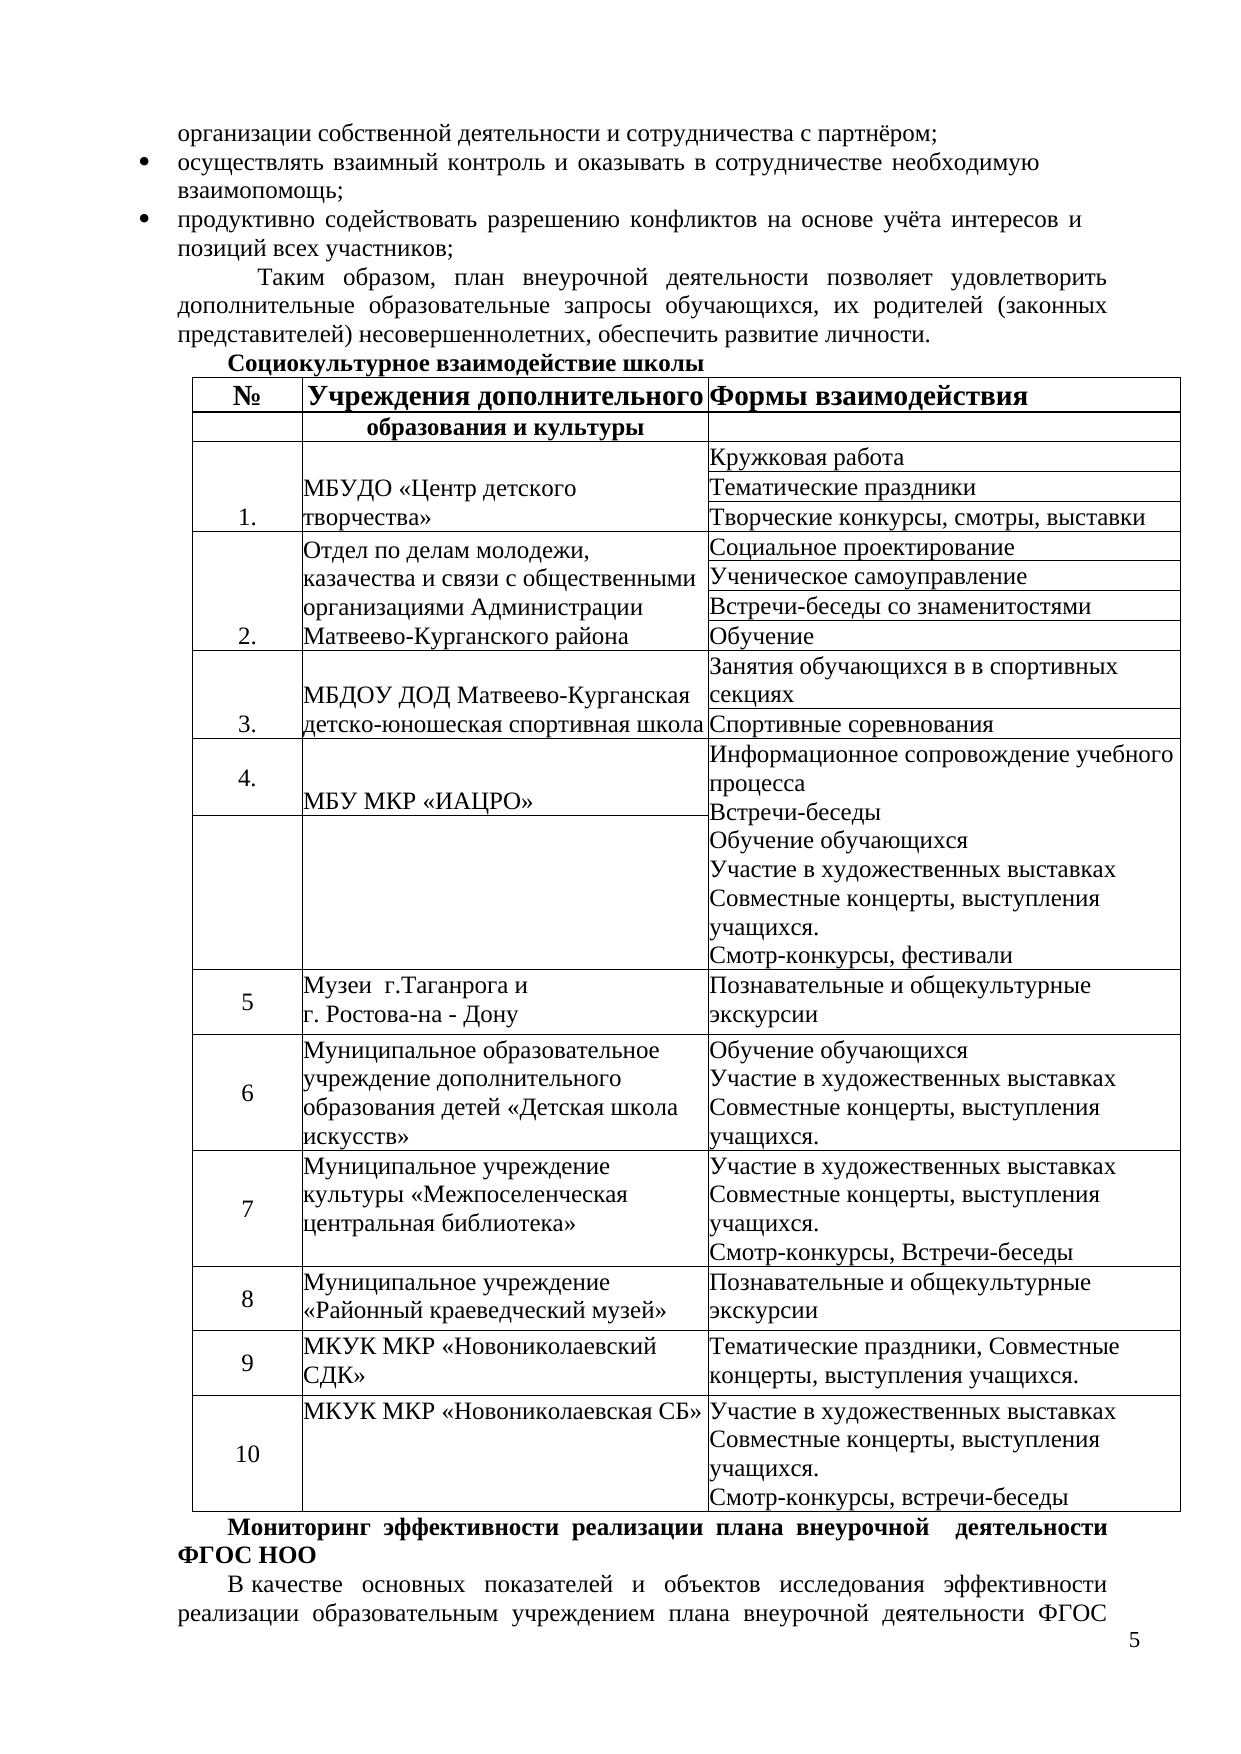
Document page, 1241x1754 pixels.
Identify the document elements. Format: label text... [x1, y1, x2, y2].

list осуществлять взаимный контроль и оказывать в сотрудничестве необходимую взаимопомощь; [140, 147, 1107, 204]
text Таким образом, план внеурочной деятельности позволяет удовлетворить дополнительные образовательные запросы обучающихся, их родителей (законных представителей) несовершеннолетних, обеспечить развитие личности. [177, 262, 1108, 348]
table_cell Творческие конкурсы, смотры, выставки [709, 502, 1180, 531]
table_cell Обучение обучающихся Участие в художественных выставках Совместные концерты, выступления учащихся. [709, 1035, 1180, 1150]
table_cell 4. [193, 739, 302, 815]
table_cell [709, 413, 1180, 441]
table_cell 6 [193, 1035, 302, 1150]
table_header № [193, 378, 302, 411]
table_cell 7 [193, 1151, 302, 1266]
table_cell Муниципальное учреждение «Районный краеведческий музей» [303, 1267, 708, 1330]
table_cell Муниципальное учреждение культуры «Межпоселенческая центральная библиотека» [303, 1151, 708, 1266]
table_cell Информационное сопровождение учебного процесса Встречи-беседы Обучение обучающихся Участие в художественных выставках Совместные концерты, выступления учащихся. Смотр-конкурсы, фестивали [709, 739, 1180, 969]
text Мониторинг эффективности реализации плана внеурочной деятельности ФГОС НОО [177, 1512, 1108, 1569]
table_cell 3. [193, 651, 302, 738]
table_cell Тематические праздники [709, 472, 1180, 501]
table_cell Участие в художественных выставках Совместные концерты, выступления учащихся. Смотр-конкурсы, Встречи-беседы [709, 1151, 1180, 1266]
table_cell Ученическое самоуправление [709, 561, 1180, 590]
table_cell МКУК МКР «Новониколаевская СБ» [303, 1396, 708, 1511]
table_cell Социальное проектирование [709, 532, 1180, 560]
table_cell 2. [193, 532, 302, 650]
table_cell 9 [193, 1331, 302, 1395]
table_cell 10 [193, 1396, 302, 1511]
table_cell образования и культуры [303, 413, 708, 441]
table_cell Познавательные и общекультурные экскурсии [709, 1267, 1180, 1330]
table_cell [193, 816, 302, 969]
table_cell Кружковая работа [709, 442, 1180, 471]
table_cell МКУК МКР «Новониколаевский СДК» [303, 1331, 708, 1395]
table_cell Тематические праздники, Совместные концерты, выступления учащихся. [709, 1331, 1180, 1395]
table_cell Обучение [709, 621, 1180, 650]
text Социокультурное взаимодействие школы [177, 348, 1108, 377]
table_cell Познавательные и общекультурные экскурсии [709, 970, 1180, 1034]
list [140, 118, 1107, 147]
table_cell Муниципальное образовательное учреждение дополнительного образования детей «Детская школа искусств» [303, 1035, 708, 1150]
table_cell МБУ МКР «ИАЦРО» [303, 739, 708, 815]
table_cell МБДОУ ДОД Матвеево-Курганская детско-юношеская спортивная школа [303, 651, 708, 738]
table_header Учреждения дополнительного [303, 378, 708, 411]
list продуктивно содействовать разрешению конфликтов на основе учёта интересов и позиций всех участников; [140, 204, 1106, 262]
table_cell 1. [193, 442, 302, 531]
table_cell Музеи г.Таганрога и г. Ростова-на - Дону [303, 970, 708, 1034]
table_cell Занятия обучающихся в в спортивных секциях [709, 651, 1180, 708]
table_header Формы взаимодействия [709, 378, 1180, 411]
table_cell [303, 816, 708, 969]
table_cell Участие в художественных выставках Совместные концерты, выступления учащихся. Смотр-конкурсы, встречи-беседы [709, 1396, 1180, 1511]
table_cell 5 [193, 970, 302, 1034]
table_cell Спортивные соревнования [709, 709, 1180, 738]
table_cell [193, 413, 302, 441]
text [177, 1569, 1108, 1627]
table_cell Встречи-беседы со знаменитостями [709, 591, 1180, 620]
table_cell 8 [193, 1267, 302, 1330]
table_cell МБУДО «Центр детского творчества» [303, 442, 708, 531]
table_cell Отдел по делам молодежи, казачества и связи с общественными организациями Администрации Матвеево-Курганского района [303, 532, 708, 650]
